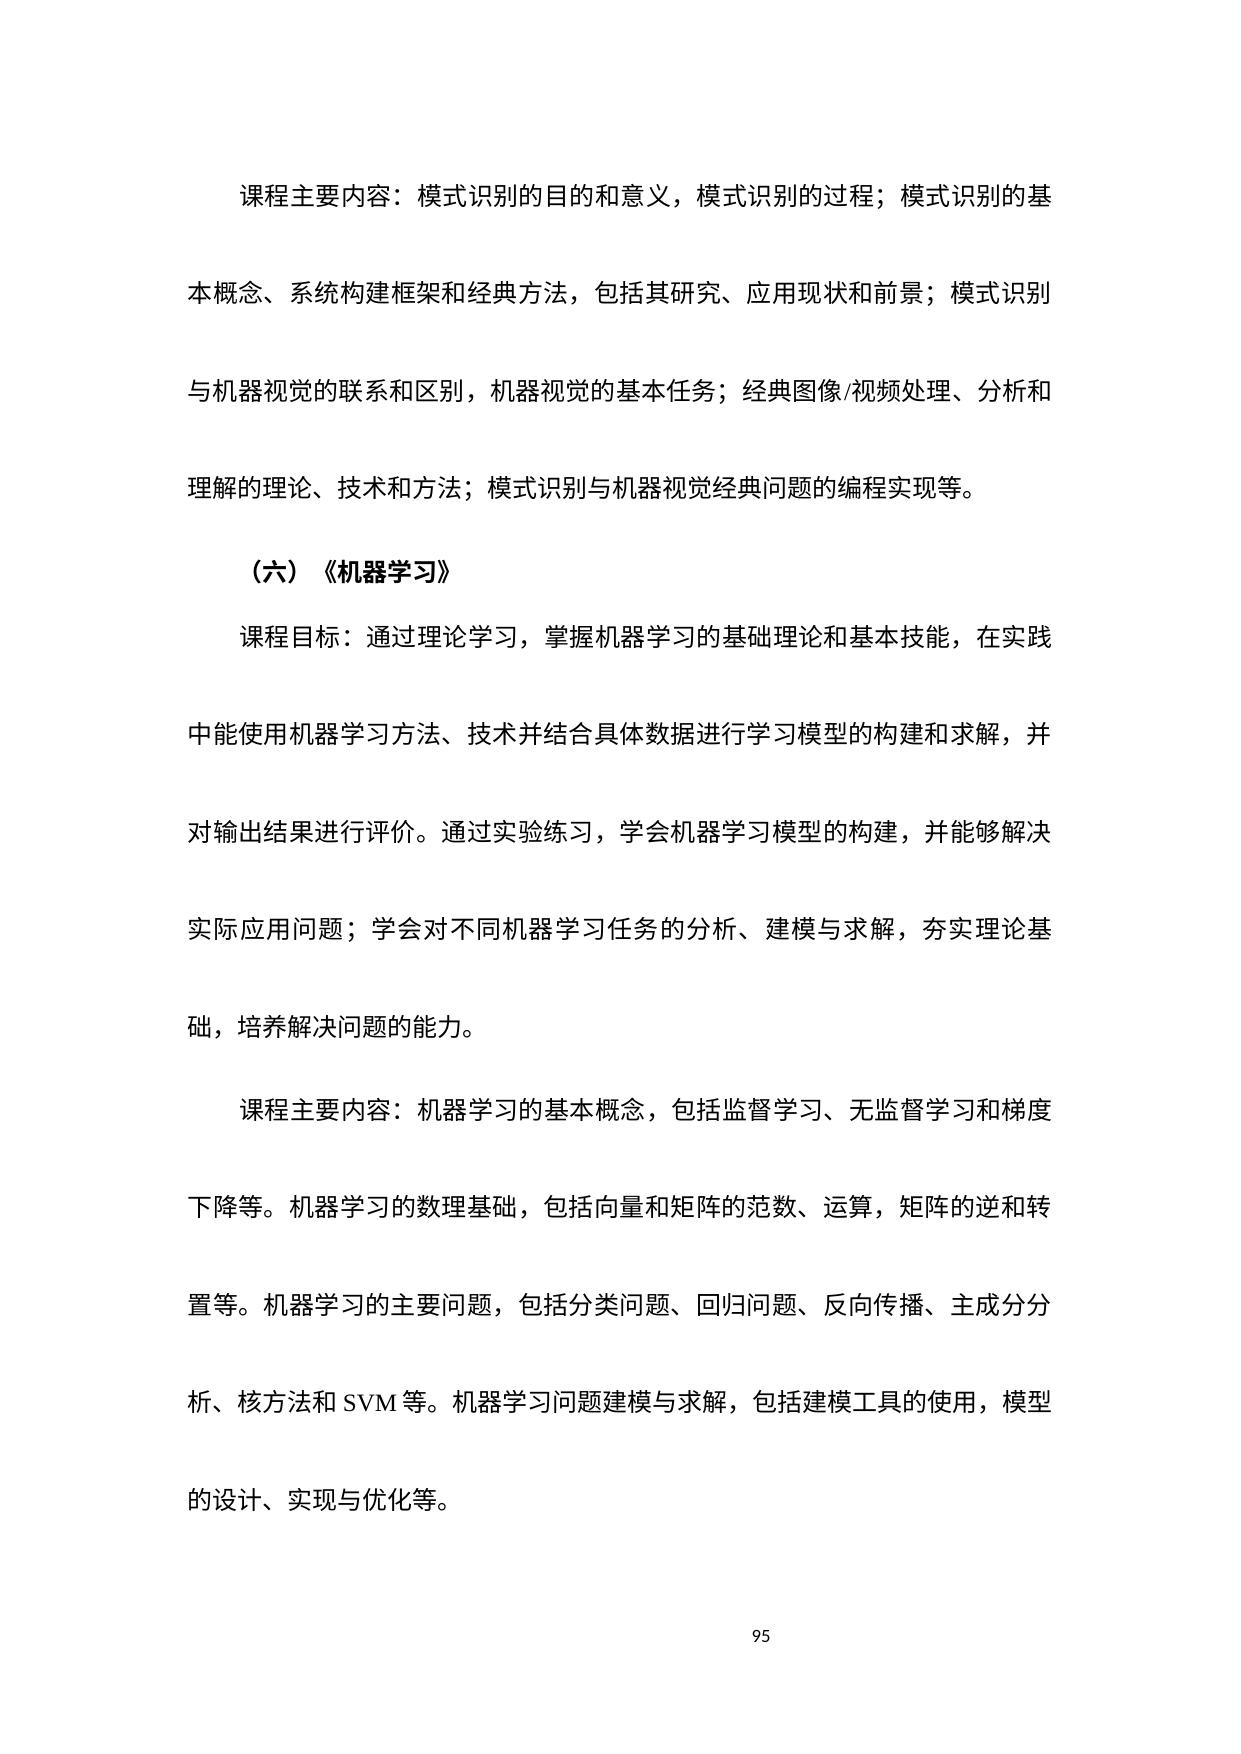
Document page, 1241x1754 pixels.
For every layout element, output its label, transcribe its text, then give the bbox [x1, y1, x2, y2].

text 课程主要内容：机器学习的基本概念，包括监督学习、无监督学习和梯度下降等。机器学习的数理基础，包括向量和矩阵的范数、运算，矩阵的逆和转置等。机器学习的主要问题，包括分类问题、回归问题、反向传播、主成分分析、核方法和SVM等。机器学习问题建模与求解，包括建模工具的使用，模型的设计、实现与优化等。 [187, 1076, 1053, 1531]
text 课程主要内容：模式识别的目的和意义，模式识别的过程；模式识别的基本概念、系统构建框架和经典方法，包括其研究、应用现状和前景；模式识别与机器视觉的联系和区别，机器视觉的基本任务；经典图像/视频处理、分析和理解的理论、技术和方法；模式识别与机器视觉经典问题的编程实现等。 [187, 162, 1053, 519]
text （六）《机器学习》 [187, 538, 1053, 603]
text 课程目标：通过理论学习，掌握机器学习的基础理论和基本技能，在实践中能使用机器学习方法、技术并结合具体数据进行学习模型的构建和求解，并对输出结果进行评价。通过实验练习，学会机器学习模型的构建，并能够解决实际应用问题；学会对不同机器学习任务的分析、建模与求解，夯实理论基础，培养解决问题的能力。 [187, 603, 1053, 1058]
